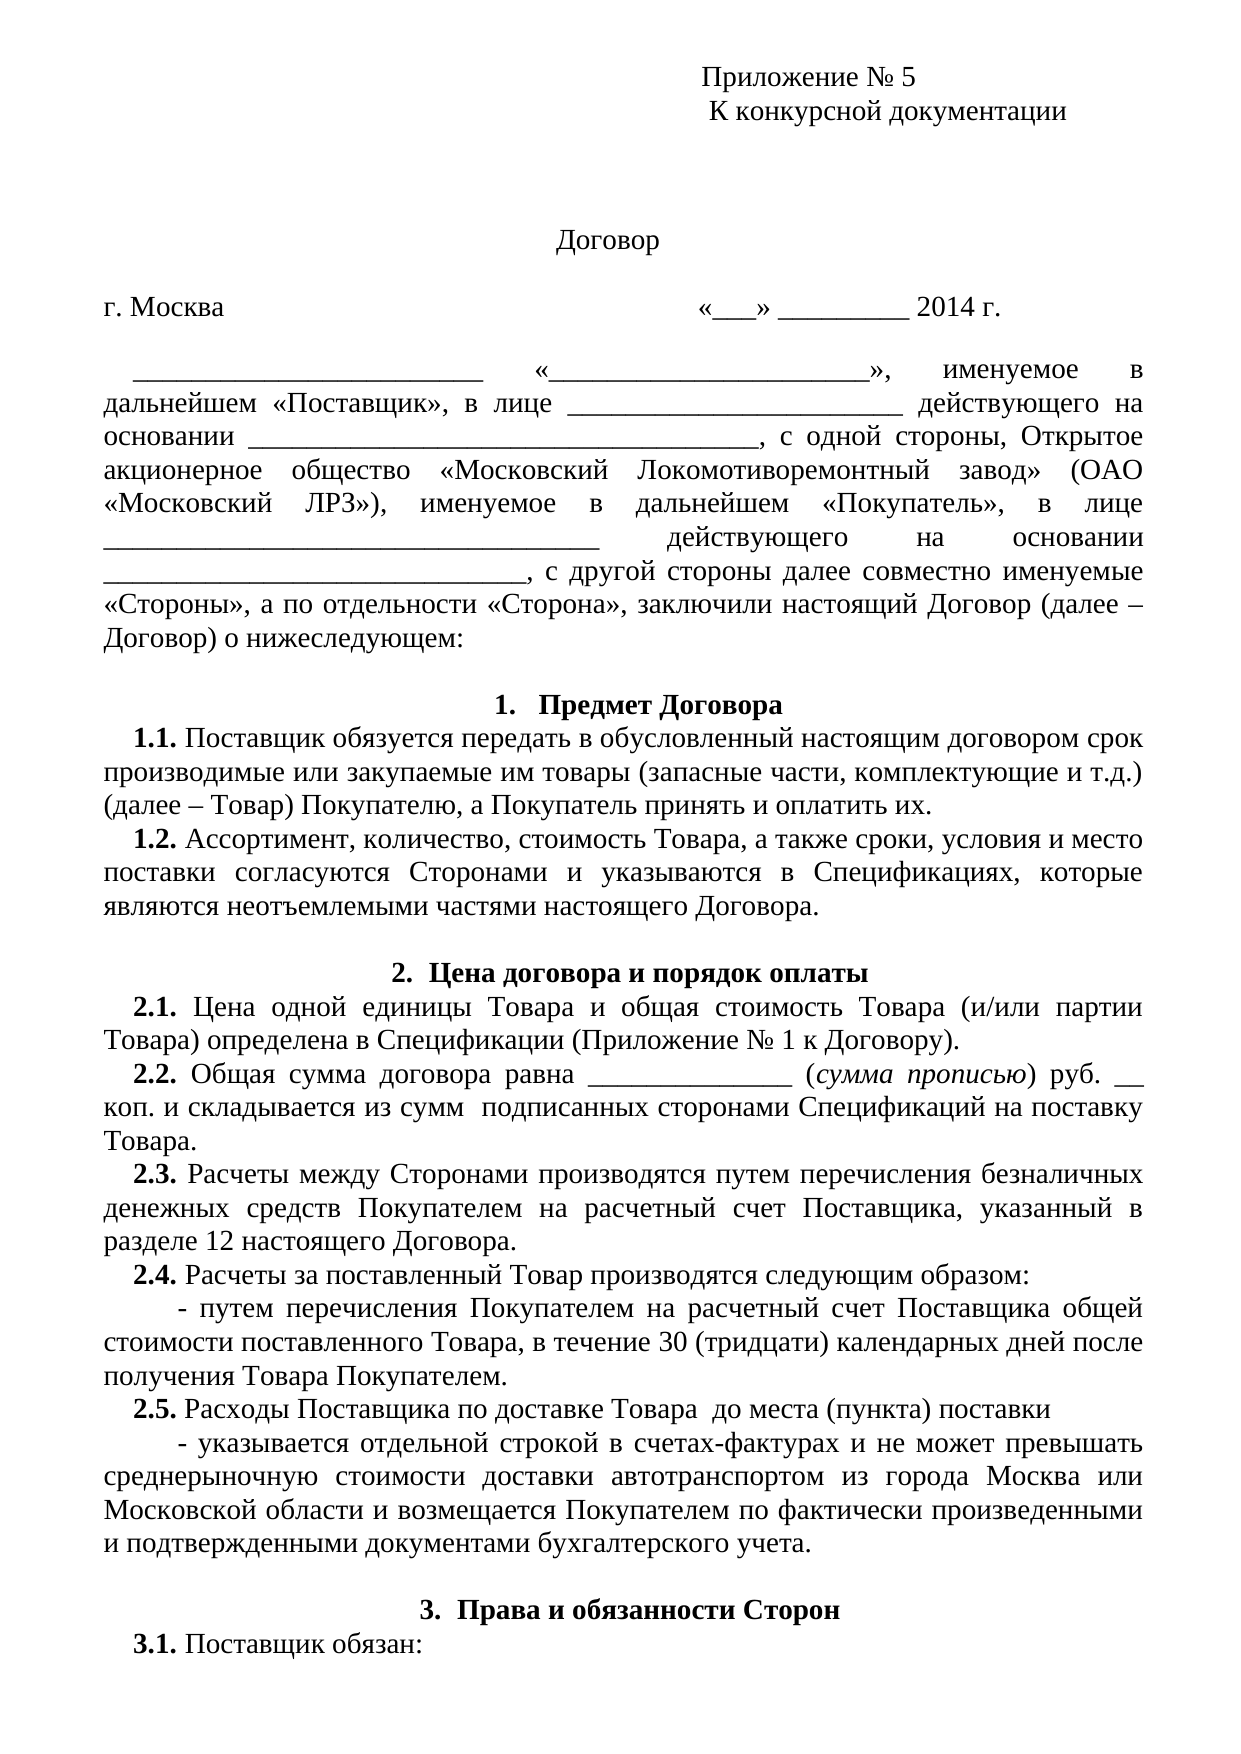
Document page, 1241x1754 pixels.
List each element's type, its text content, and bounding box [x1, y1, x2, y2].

list Цена одной единицы Товара и общая стоимость Товара (и/или партии Товара) определена в Спецификации (Приложение № 1 к Договору). [103, 989, 1144, 1056]
text К конкурсной документации [709, 93, 1112, 126]
list Права и обязанности Сторон [116, 1592, 1144, 1626]
list Поставщик обязуется передать в обусловленный настоящим договором срок производимые или закупаемые им товары (запасные части, комплектующие и т.д.) (далее – Товар) Покупателю, а Покупатель принять и оплатить их. [103, 720, 1144, 821]
text 2.5. Расходы Поставщика по доставке Товара до места (пункта) поставки [103, 1391, 1144, 1425]
text - указывается отдельной строкой в счетах-фактурах и не может превышать среднерыночную стоимости доставки автотранспортом из города Москва или Московской области и возмещается Покупателем по фактически произведенными и подтвержденными документами бухгалтерского учета. [103, 1425, 1144, 1559]
list Поставщик обязан: [103, 1626, 1144, 1659]
text Приложение № 5 [103, 59, 1112, 93]
list Предмет Договора [103, 687, 1144, 720]
list Расчеты между Сторонами производятся путем перечисления безналичных денежных средств Покупателем на расчетный счет Поставщика, указанный в разделе 12 настоящего Договора. [103, 1156, 1144, 1257]
text ________________________ «______________________», именуемое в дальнейшем «Поставщик», в лице _______________________ действующего на основании ___________________________________, с одной стороны, Открытое акционерное общество «Московский Локомотиворемонтный завод» (ОАО «Московский ЛРЗ»), именуемое в дальнейшем «Покупатель», в лице __________________________________ действующего на основании _____________________________, с другой стороны далее совместно именуемые «Стороны», а по отдельности «Сторона», заключили настоящий Договор (далее – Договор) о нижеследующем: [103, 351, 1144, 653]
text Договор [103, 222, 1112, 256]
list Ассортимент, количество, стоимость Товара, а также сроки, условия и место поставки согласуются Сторонами и указываются в Спецификациях, которые являются неотъемлемыми частями настоящего Договора. [103, 821, 1144, 922]
text г. Москва «___» _________ . [103, 289, 1144, 323]
list Цена договора и порядок оплаты [116, 955, 1144, 989]
list Расчеты за поставленный Товар производятся следующим образом: [103, 1257, 1144, 1291]
list Общая сумма договора равна ______________ (сумма прописью) руб. __ коп. и складывается из сумм подписанных сторонами Спецификаций на поставку Товара. [103, 1056, 1144, 1156]
text - путем перечисления Покупателем на расчетный счет Поставщика общей стоимости поставленного Товара, в течение 30 (тридцати) календарных дней после получения Товара Покупателем. [103, 1291, 1144, 1391]
